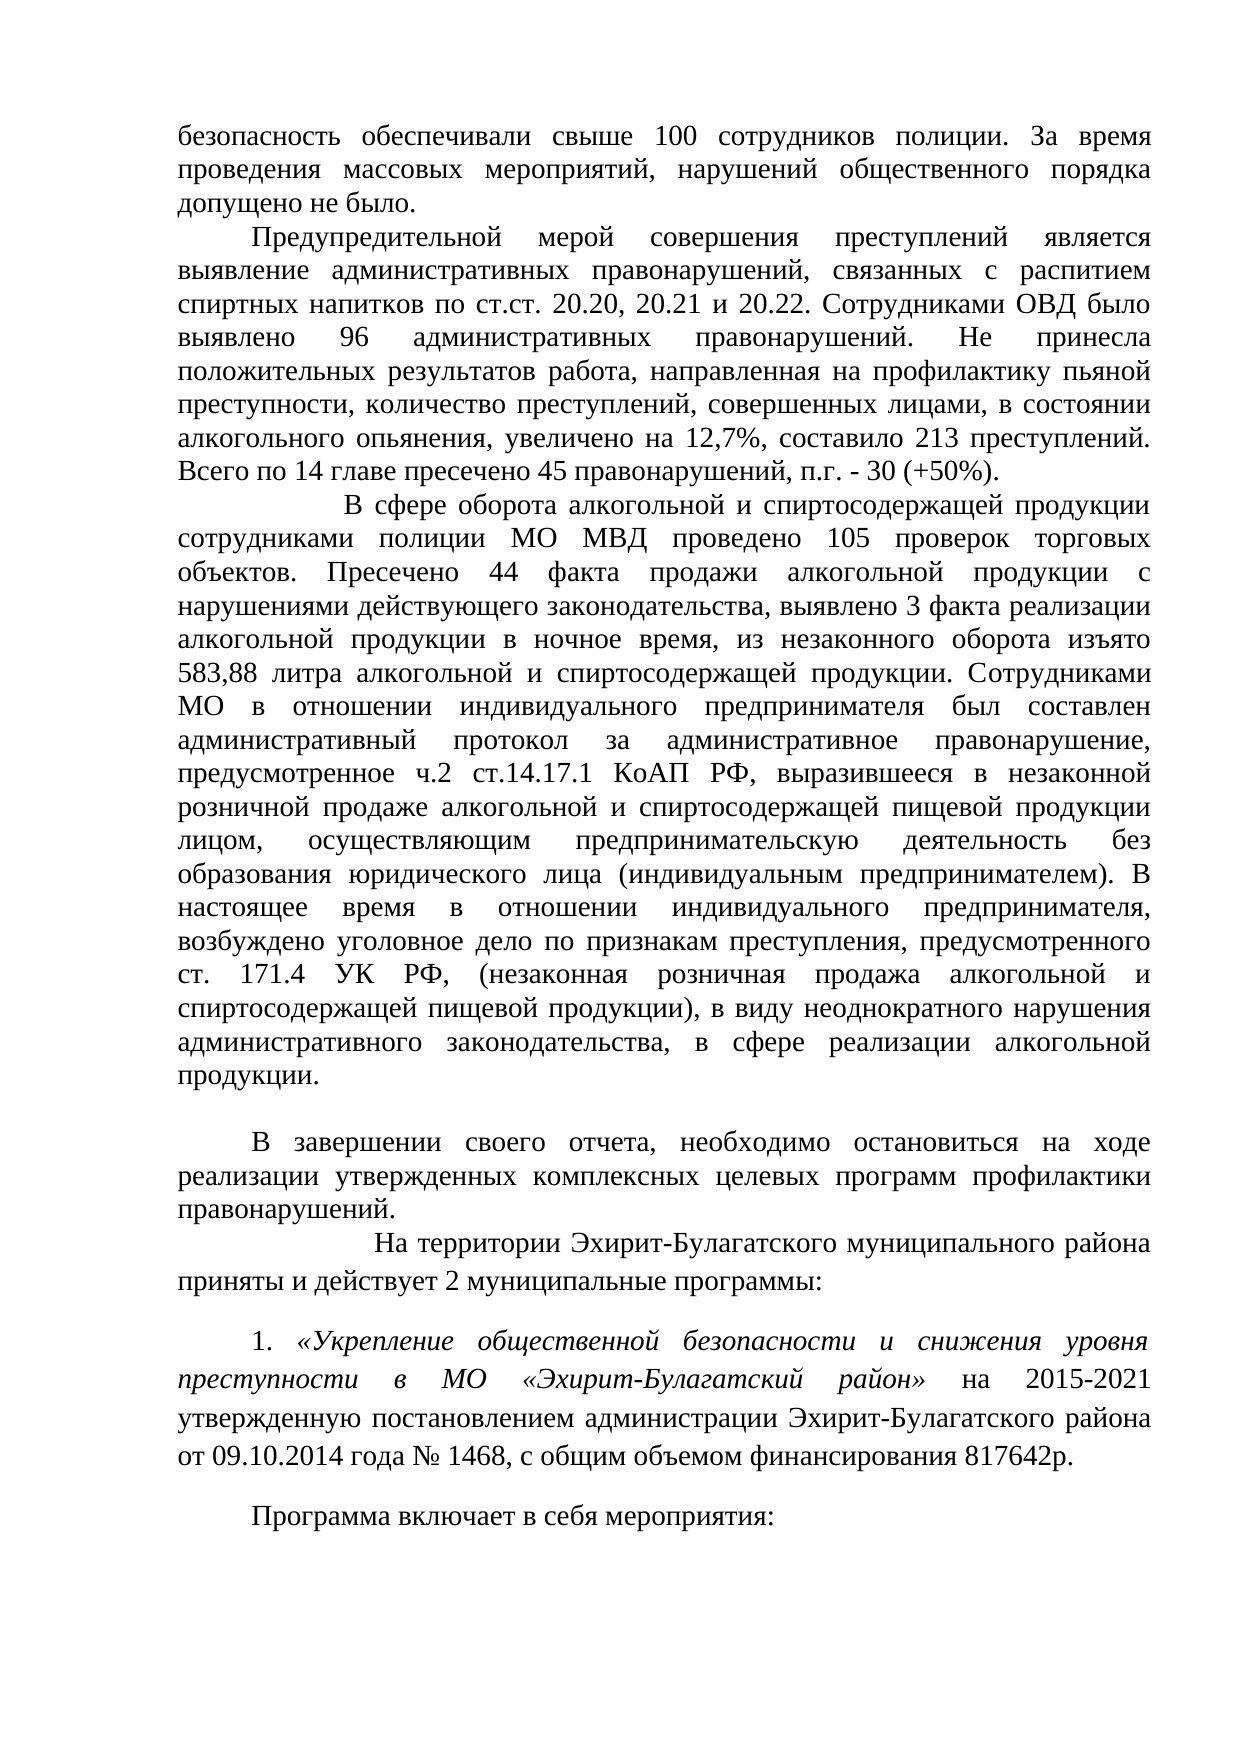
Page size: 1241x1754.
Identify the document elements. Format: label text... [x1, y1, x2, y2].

text На территории Эхирит-Булагатского муниципального района приняты и действует 2 муниципальные программы: [177, 1225, 1152, 1297]
text В завершении своего отчета, необходимо остановиться на ходе реализации утвержденных комплексных целевых программ профилактики правонарушений. [177, 1124, 1152, 1225]
text В сфере оборота алкогольной и спиртосодержащей продукции сотрудниками полиции МО МВД проведено 105 проверок торговых объектов. Пресечено 44 факта продажи алкогольной продукции с нарушениями действующего законодательства, выявлено 3 факта реализации алкогольной продукции в ночное время, из незаконного оборота изъято 583,88 литра алкогольной и спиртосодержащей продукции. Сотрудниками МО в отношении индивидуального предпринимателя был составлен административный протокол за административное правонарушение, предусмотренное ч.2 ст.14.17.1 КоАП РФ, выразившееся в незаконной розничной продаже алкогольной и спиртосодержащей пищевой продукции лицом, осуществляющим предпринимательскую деятельность без образования юридического лица (индивидуальным предпринимателем). В настоящее время в отношении индивидуального предпринимателя, возбуждено уголовное дело по признакам преступления, предусмотренного ст. 171.4 УК РФ, (незаконная розничная продажа алкогольной и спиртосодержащей пищевой продукции), в виду неоднократного нарушения административного законодательства, в сфере реализации алкогольной продукции. [177, 487, 1152, 1091]
text 1. «Укрепление общественной безопасности и снижения уровня преступности в МО «Эхирит-Булагатский район» на 2015-2021 утвержденную постановлением администрации Эхирит-Булагатского района от 09.10.2014 года № 1468, с общим объемом финансирования 817642р. [177, 1323, 1152, 1472]
text Программа включает в себя мероприятия: [177, 1498, 1152, 1531]
text Предупредительной мерой совершения преступлений является выявление административных правонарушений, связанных с распитием спиртных напитков по ст.ст. 20.20, 20.21 и 20.22. Сотрудниками ОВД было выявлено 96 административных правонарушений. Не принесла положительных результатов работа, направленная на профилактику пьяной преступности, количество преступлений, совершенных лицами, в состоянии алкогольного опьянения, увеличено на 12,7%, составило 213 преступлений. Всего по 14 главе пресечено 45 правонарушений, п.г. - 30 (+50%). [177, 219, 1152, 487]
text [177, 118, 1152, 219]
